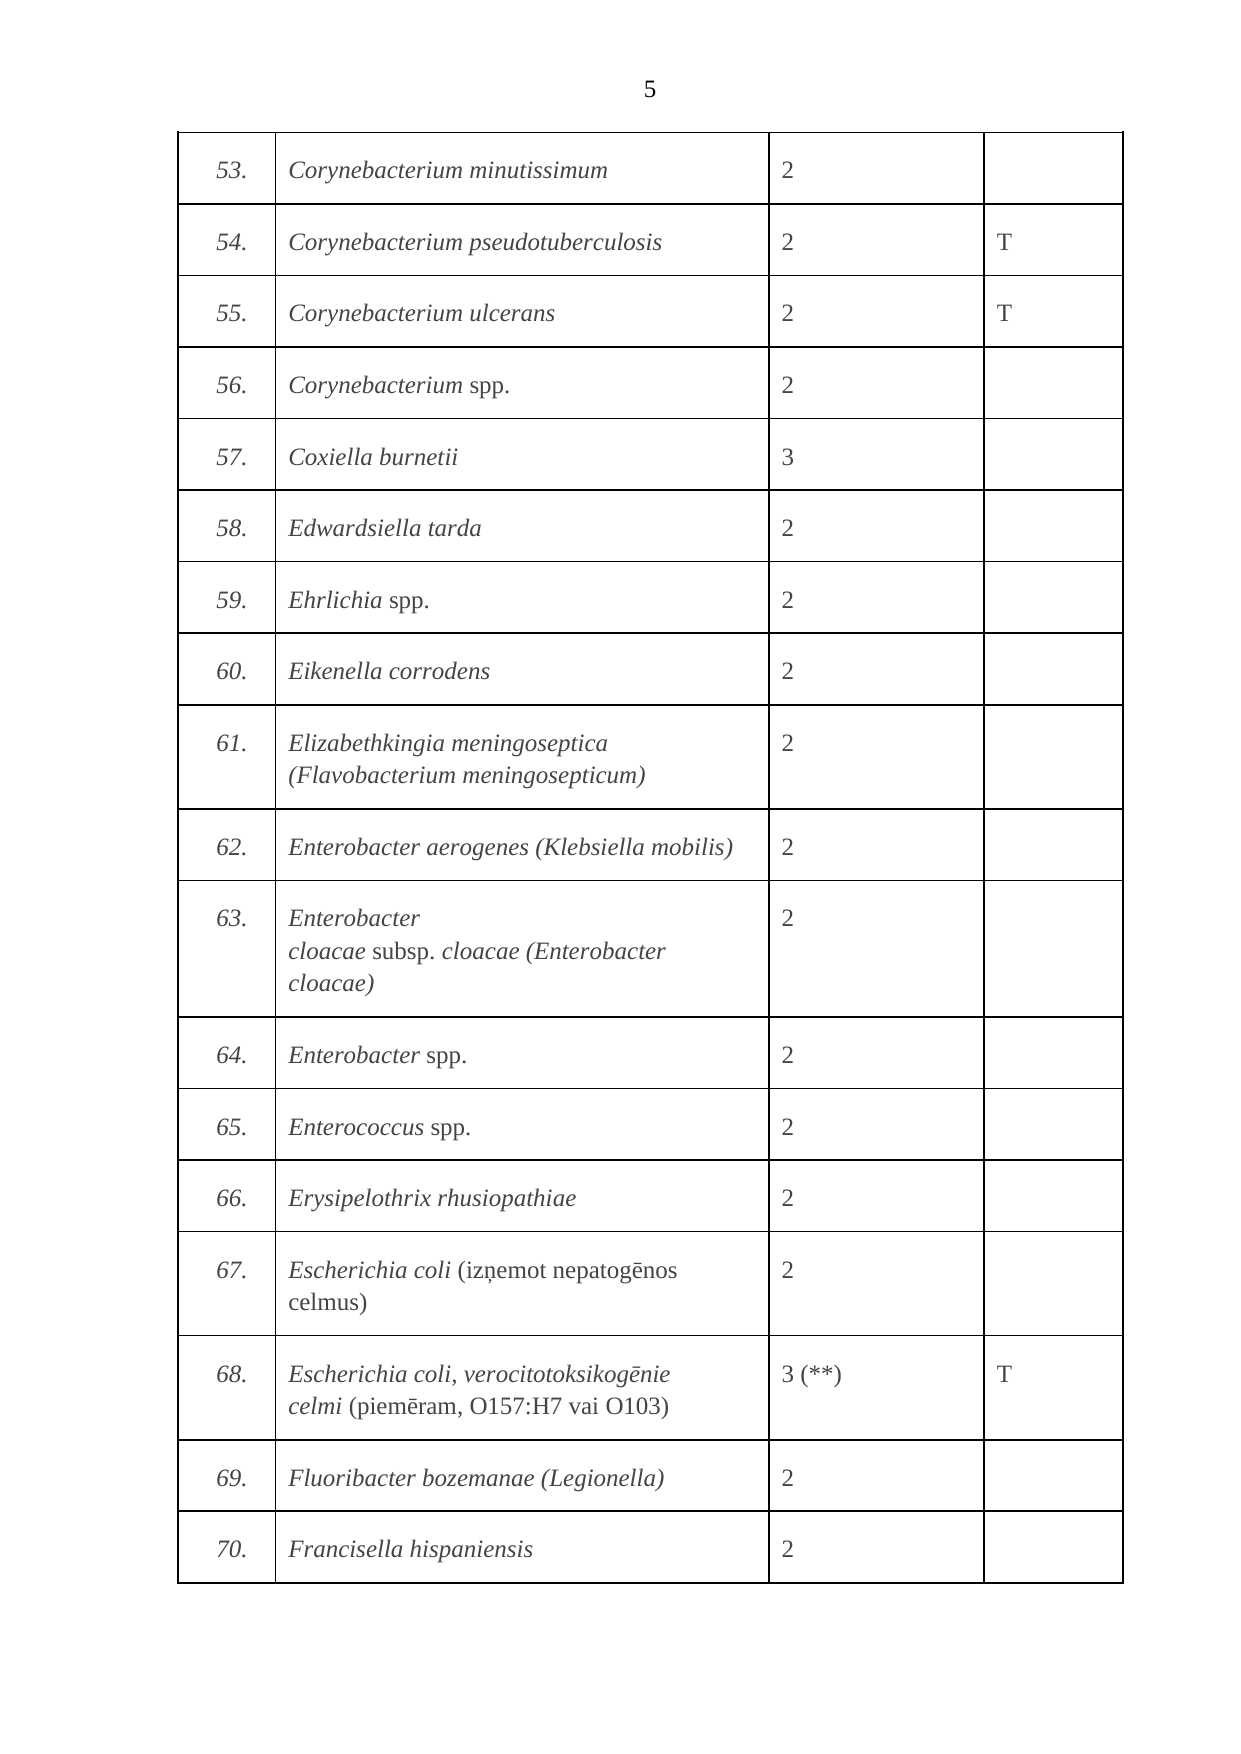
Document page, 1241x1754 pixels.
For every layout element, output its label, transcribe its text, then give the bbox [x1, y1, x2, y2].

table_cell 2 [770, 491, 983, 561]
table_cell [985, 810, 1122, 879]
table_cell Enterococcus spp. [276, 1089, 768, 1159]
table_cell Corynebacterium ulcerans [276, 276, 768, 346]
table_cell Francisella hispaniensis [276, 1512, 768, 1582]
table_cell 2 [770, 205, 983, 274]
table_cell [179, 205, 275, 274]
table_cell [985, 348, 1122, 418]
table_cell [985, 1232, 1122, 1335]
table_cell Erysipelothrix rhusiopathiae [276, 1161, 768, 1231]
table_cell [179, 276, 275, 346]
table_cell Corynebacterium pseudotuberculosis [276, 205, 768, 274]
table_cell [179, 348, 275, 418]
table_cell 2 [770, 562, 983, 632]
table_cell [985, 634, 1122, 704]
table_cell [985, 1161, 1122, 1231]
table_cell 3 (**) [770, 1336, 983, 1439]
table_cell T [985, 1336, 1122, 1439]
table_cell [179, 706, 275, 808]
table_cell Escherichia coli, verocitotoksikogēnie celmi (piemēram, O157:H7 vai O103) [276, 1336, 768, 1439]
table_cell [985, 881, 1122, 1016]
table_cell [179, 491, 275, 561]
table_cell [985, 562, 1122, 632]
table_cell 2 [770, 348, 983, 418]
table_cell [179, 810, 275, 879]
table_cell Corynebacterium minutissimum [276, 133, 768, 203]
table_cell [179, 1089, 275, 1159]
table_cell Coxiella burnetii [276, 419, 768, 489]
table_cell Ehrlichia spp. [276, 562, 768, 632]
table_cell [179, 1018, 275, 1088]
table_cell Enterobacter aerogenes (Klebsiella mobilis) [276, 810, 768, 879]
table_cell [179, 634, 275, 704]
table_cell [985, 1089, 1122, 1159]
table_cell 2 [770, 1512, 983, 1582]
table_cell 3 [770, 419, 983, 489]
table_cell 2 [770, 1232, 983, 1335]
table_cell 2 [770, 1161, 983, 1231]
table_cell [985, 133, 1122, 203]
table_cell [985, 1441, 1122, 1510]
table_cell 2 [770, 881, 983, 1016]
table_cell [179, 133, 275, 203]
table_cell Enterobacter spp. [276, 1018, 768, 1088]
table_cell [179, 1512, 275, 1582]
table_cell [985, 491, 1122, 561]
table_cell T [985, 276, 1122, 346]
table_cell Escherichia coli (izņemot nepatogēnos celmus) [276, 1232, 768, 1335]
table_cell 2 [770, 634, 983, 704]
table_cell Elizabethkingia meningoseptica (Flavobacterium meningosepticum) [276, 706, 768, 808]
table_cell Enterobacter cloacae subsp. cloacae (Enterobacter cloacae) [276, 881, 768, 1016]
table_cell [179, 1161, 275, 1231]
table_cell 2 [770, 1018, 983, 1088]
table_cell 2 [770, 810, 983, 879]
table_cell [985, 706, 1122, 808]
table_cell [179, 1336, 275, 1439]
table_cell [985, 1018, 1122, 1088]
table_cell 2 [770, 133, 983, 203]
table_cell [179, 881, 275, 1016]
table_cell [179, 419, 275, 489]
table_cell 2 [770, 1441, 983, 1510]
table_cell Corynebacterium spp. [276, 348, 768, 418]
table_cell [985, 1512, 1122, 1582]
table_cell [179, 562, 275, 632]
table_cell Fluoribacter bozemanae (Legionella) [276, 1441, 768, 1510]
table_cell [985, 419, 1122, 489]
table_cell 2 [770, 276, 983, 346]
table_cell [179, 1232, 275, 1335]
table_cell Edwardsiella tarda [276, 491, 768, 561]
table_cell [179, 1441, 275, 1510]
table_cell 2 [770, 1089, 983, 1159]
table_cell T [985, 205, 1122, 274]
table_cell Eikenella corrodens [276, 634, 768, 704]
table_cell 2 [770, 706, 983, 808]
